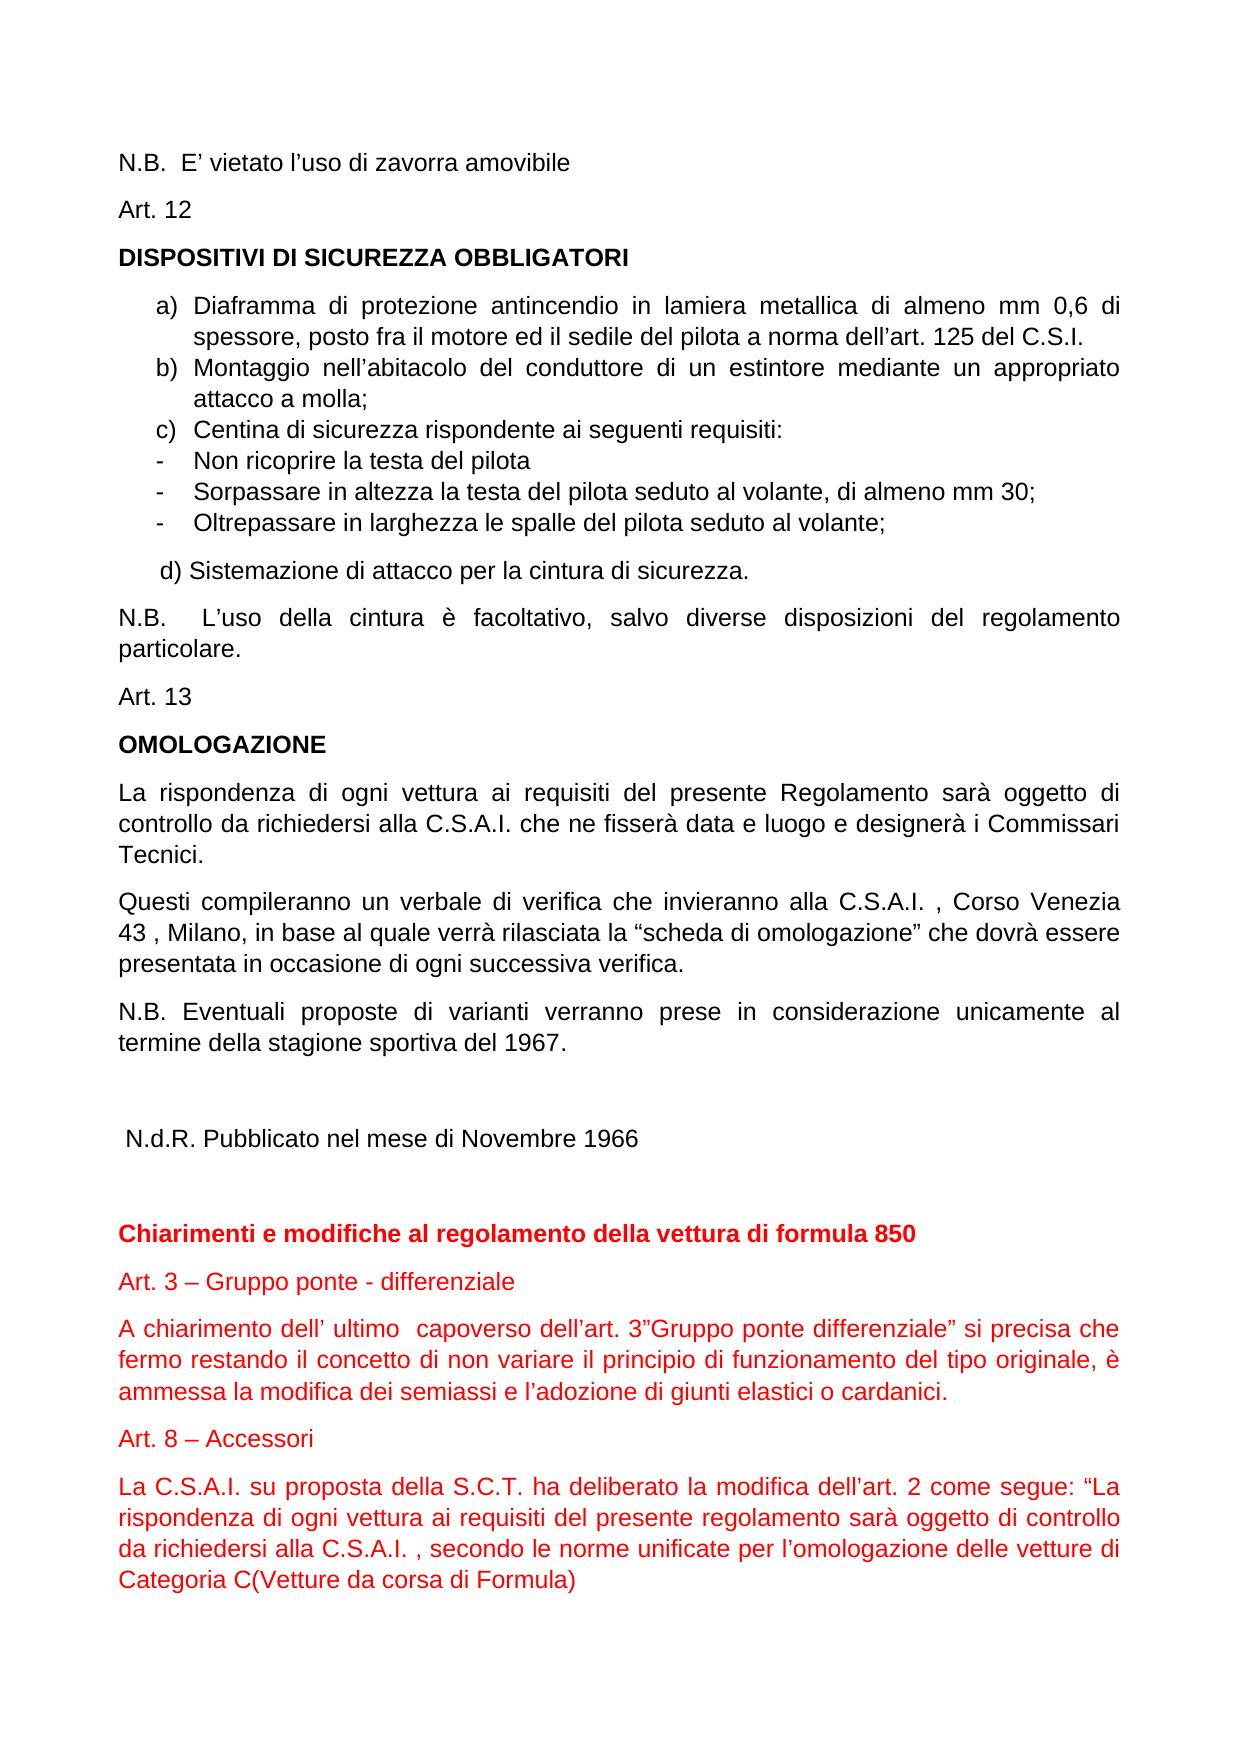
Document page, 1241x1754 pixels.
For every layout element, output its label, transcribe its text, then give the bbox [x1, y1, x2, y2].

list Non ricoprire la testa del pilota [156, 446, 1122, 475]
text Art. 13 [118, 682, 1122, 711]
text Art. 12 [118, 195, 1122, 224]
list Diaframma di protezione antincendio in lamiera metallica di almeno mm 0,6 di spessore, posto fra il motore ed il sedile del pilota a norma dell’art. 125 del C.S.I. [156, 291, 1122, 351]
text DISPOSITIVI DI SICUREZZA OBBLIGATORI [118, 243, 1122, 272]
text A chiarimento dell’ ultimo capoverso dell’art. 3”Gruppo ponte differenziale” si precisa che fermo restando il concetto di non variare il principio di funzionamento del tipo originale, è ammessa la modifica dei semiassi e l’adozione di giunti elastici o cardanici. [118, 1314, 1122, 1405]
text La C.S.A.I. su proposta della S.C.T. ha deliberato la modifica dell’art. 2 come segue: “La rispondenza di ogni vettura ai requisiti del presente regolamento sarà oggetto di controllo da richiedersi alla C.S.A.I. , secondo le norme unificate per l’omologazione delle vetture di Categoria C(Vetture da corsa di Formula) [118, 1472, 1122, 1594]
list Sorpassare in altezza la testa del pilota seduto al volante, di almeno mm 30; [156, 477, 1122, 506]
text Chiarimenti e modifiche al regolamento della vettura di formula 850 [118, 1219, 1122, 1248]
text Art. 3 – Gruppo ponte - differenziale [118, 1267, 1122, 1296]
list Montaggio nell’abitacolo del conduttore di un estintore mediante un appropriato attacco a molla; [156, 353, 1122, 413]
text d) Sistemazione di attacco per la cintura di sicurezza. [118, 556, 1122, 584]
text N.B. Eventuali proposte di varianti verranno prese in considerazione unicamente al termine della stagione sportiva del 1967. [118, 997, 1122, 1057]
text N.d.R. Pubblicato nel mese di Novembre 1966 [118, 1124, 1122, 1152]
list Oltrepassare in larghezza le spalle del pilota seduto al volante; [156, 508, 1122, 537]
text N.B. L’uso della cintura è facoltativo, salvo diverse disposizioni del regolamento particolare. [118, 603, 1122, 663]
text Questi compileranno un verbale di verifica che invieranno alla C.S.A.I. , Corso Venezia 43 , Milano, in base al quale verrà rilasciata la “scheda di omologazione” che dovrà essere presentata in occasione di ogni successiva verifica. [118, 887, 1122, 978]
text Art. 8 – Accessori [118, 1424, 1122, 1453]
text La rispondenza di ogni vettura ai requisiti del presente Regolamento sarà oggetto di controllo da richiedersi alla C.S.A.I. che ne fisserà data e luogo e designerà i Commissari Tecnici. [118, 778, 1122, 868]
text N.B. E’ vietato l’uso di zavorra amovibile [118, 148, 1122, 176]
list Centina di sicurezza rispondente ai seguenti requisiti: [156, 415, 1122, 444]
text OMOLOGAZIONE [118, 730, 1122, 759]
